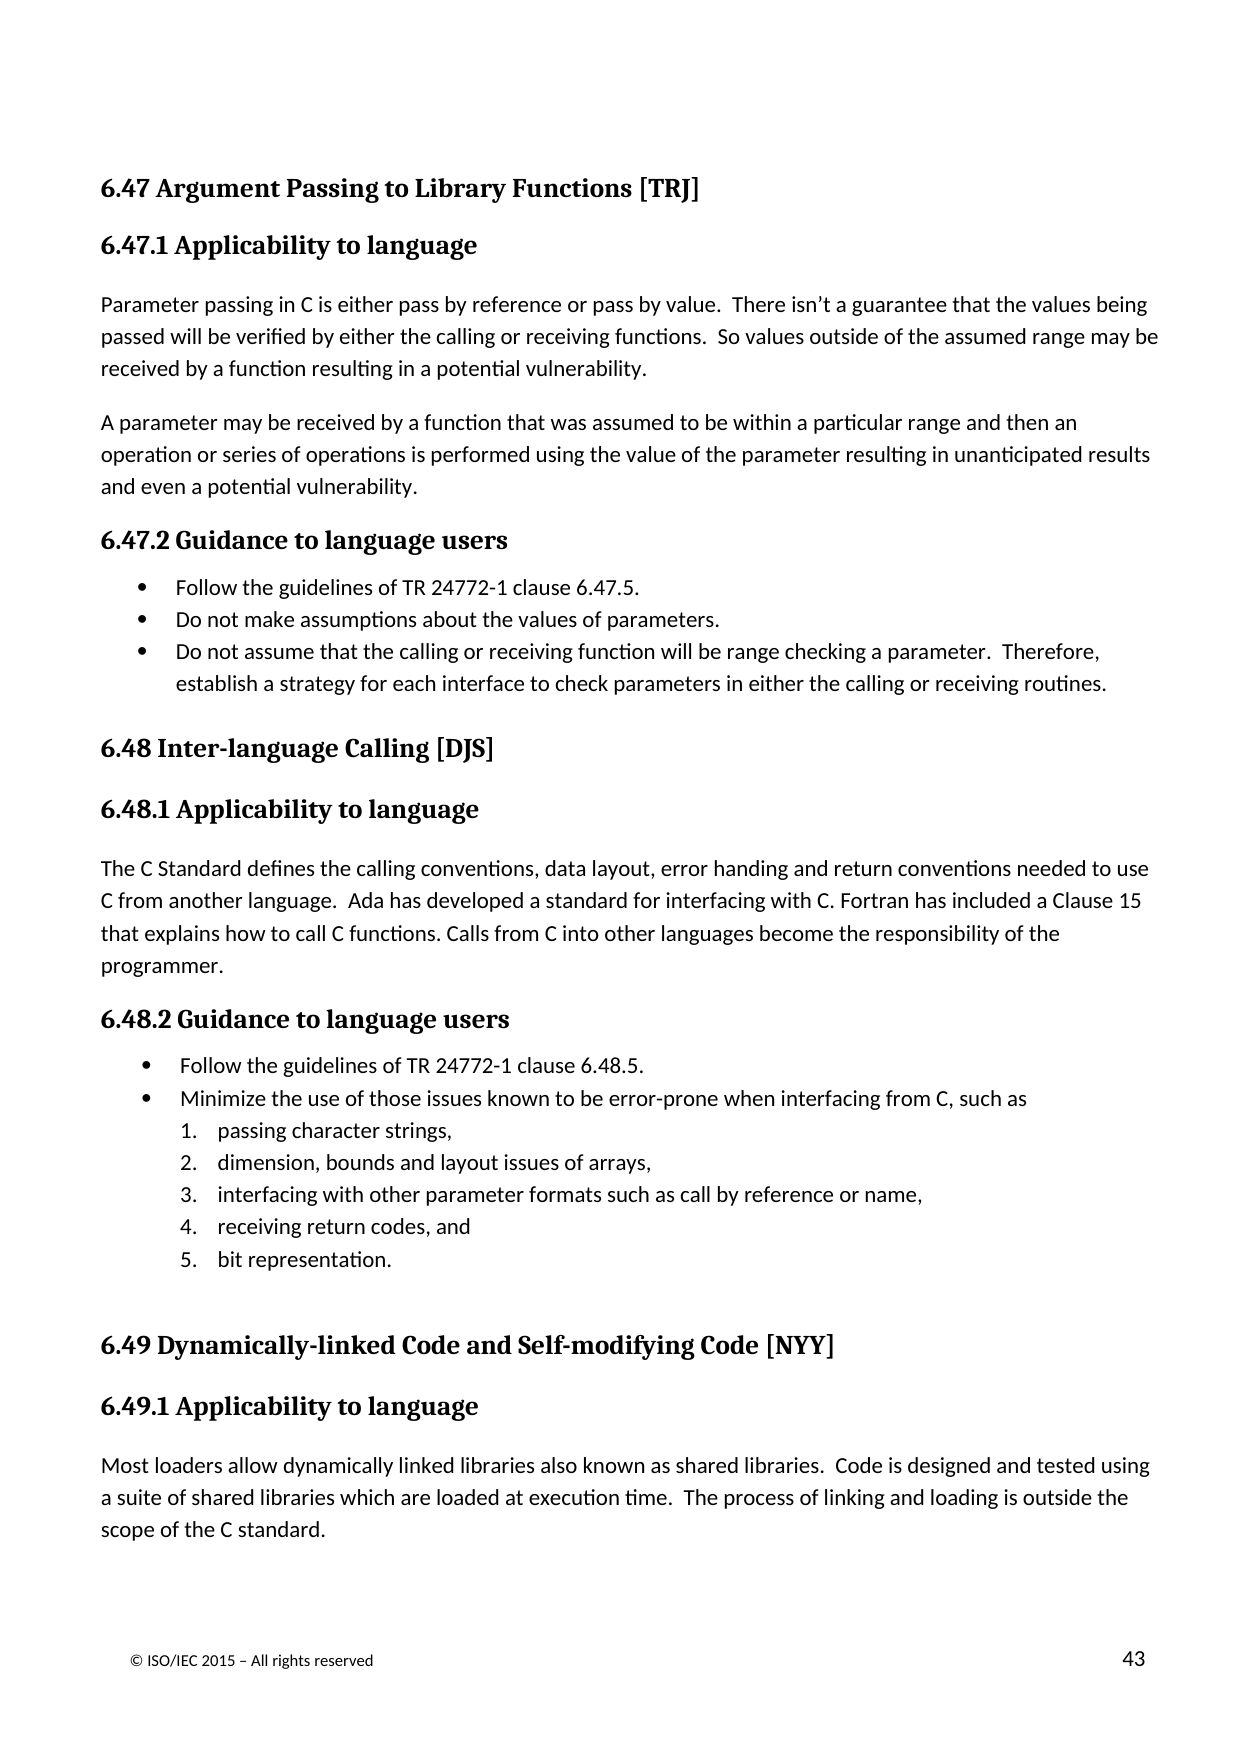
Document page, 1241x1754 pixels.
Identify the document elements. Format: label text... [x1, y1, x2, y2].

list Minimize the use of those issues known to be error-prone when interfacing from C, such as [142, 1084, 1164, 1112]
subtitle 6.48.1 Applicability to language [101, 794, 1164, 825]
text Most loaders allow dynamically linked libraries also known as shared libraries. Code is designed and tested using a suite of shared libraries which are loaded at execution time. The process of linking and loading is outside the scope of the C standard. [101, 1451, 1164, 1543]
list Follow the guidelines of TR 24772-1 clause 6.48.5. [142, 1052, 1164, 1079]
text The C Standard defines the calling conventions, data layout, error handing and return conventions needed to use C from another language. Ada has developed a standard for interfacing with C. Fortran has included a Clause 15 that explains how to call C functions. Calls from C into other languages become the responsibility of the programmer. [101, 854, 1164, 979]
subtitle 6.49.1 Applicability to language [101, 1391, 1164, 1422]
text A parameter may be received by a function that was assumed to be within a particular range and then an operation or series of operations is performed using the value of the parameter resulting in unanticipated results and even a potential vulnerability. [101, 408, 1164, 500]
subtitle 6.47.1 Applicability to language [101, 230, 1164, 261]
text Parameter passing in C is either pass by reference or pass by value. There isn’t a guarantee that the values being passed will be verified by either the calling or receiving functions. So values outside of the assumed range may be received by a function resulting in a potential vulnerability. [101, 290, 1164, 383]
list Do not assume that the calling or receiving function will be range checking a parameter. Therefore, establish a strategy for each interface to check parameters in either the calling or receiving routines. [138, 637, 1164, 697]
subtitle 6.48 Inter-language Calling [DJS] [101, 733, 1164, 765]
subtitle 6.47 Argument Passing to Library Functions [TRJ] [101, 173, 1164, 205]
subtitle 6.47.2 Guidance to language users [101, 525, 1164, 556]
list bit representation. [180, 1245, 1164, 1273]
list receiving return codes, and [180, 1212, 1164, 1241]
list Follow the guidelines of TR 24772-1 clause 6.47.5. [138, 573, 1164, 601]
list Do not make assumptions about the values of parameters. [138, 605, 1164, 633]
list passing character strings, [180, 1116, 1164, 1144]
subtitle 6.48.2 Guidance to language users [101, 1004, 1164, 1035]
subtitle 6.49 Dynamically-linked Code and Self-modifying Code [NYY] [101, 1330, 1164, 1361]
list dimension, bounds and layout issues of arrays, [180, 1148, 1164, 1176]
list interfacing with other parameter formats such as call by reference or name, [180, 1180, 1164, 1208]
